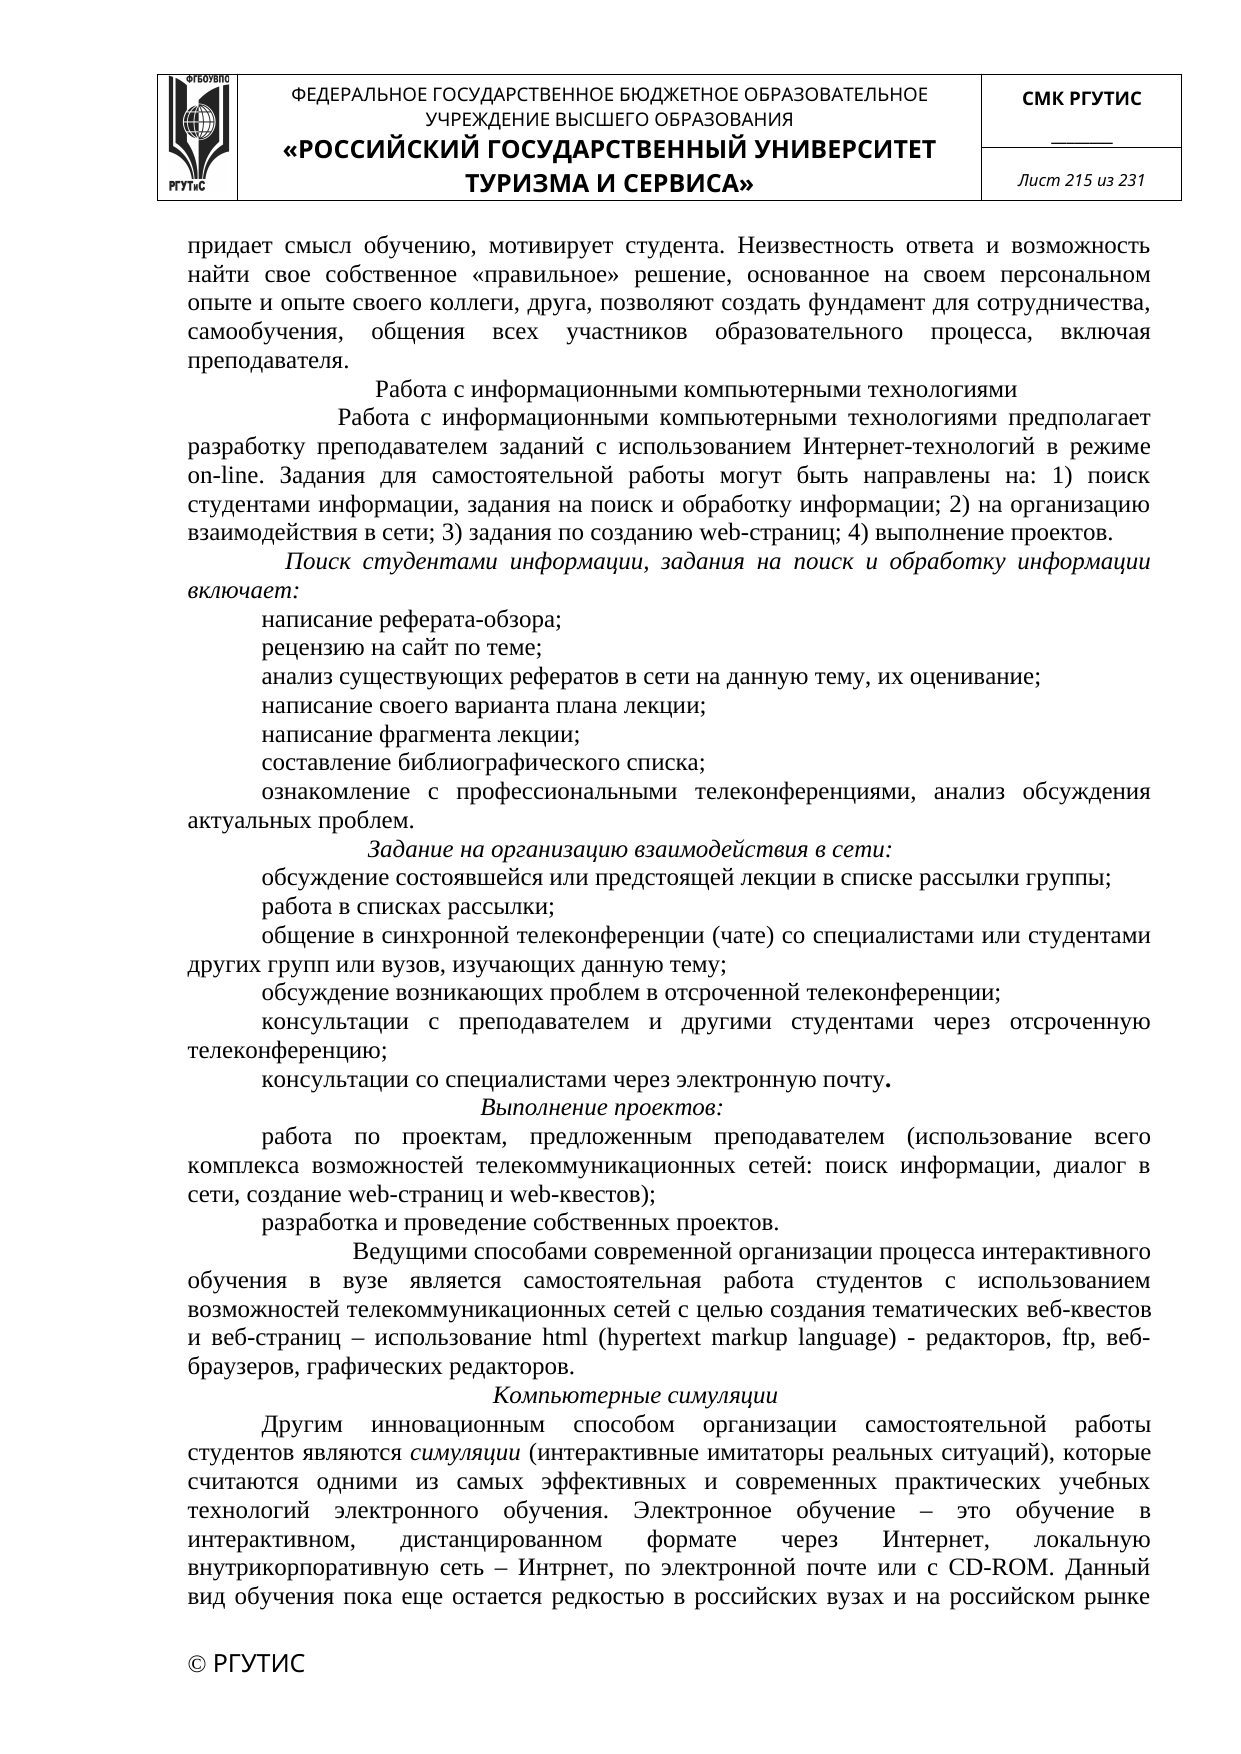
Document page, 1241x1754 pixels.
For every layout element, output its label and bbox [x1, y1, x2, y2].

picture [168, 75, 230, 191]
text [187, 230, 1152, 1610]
